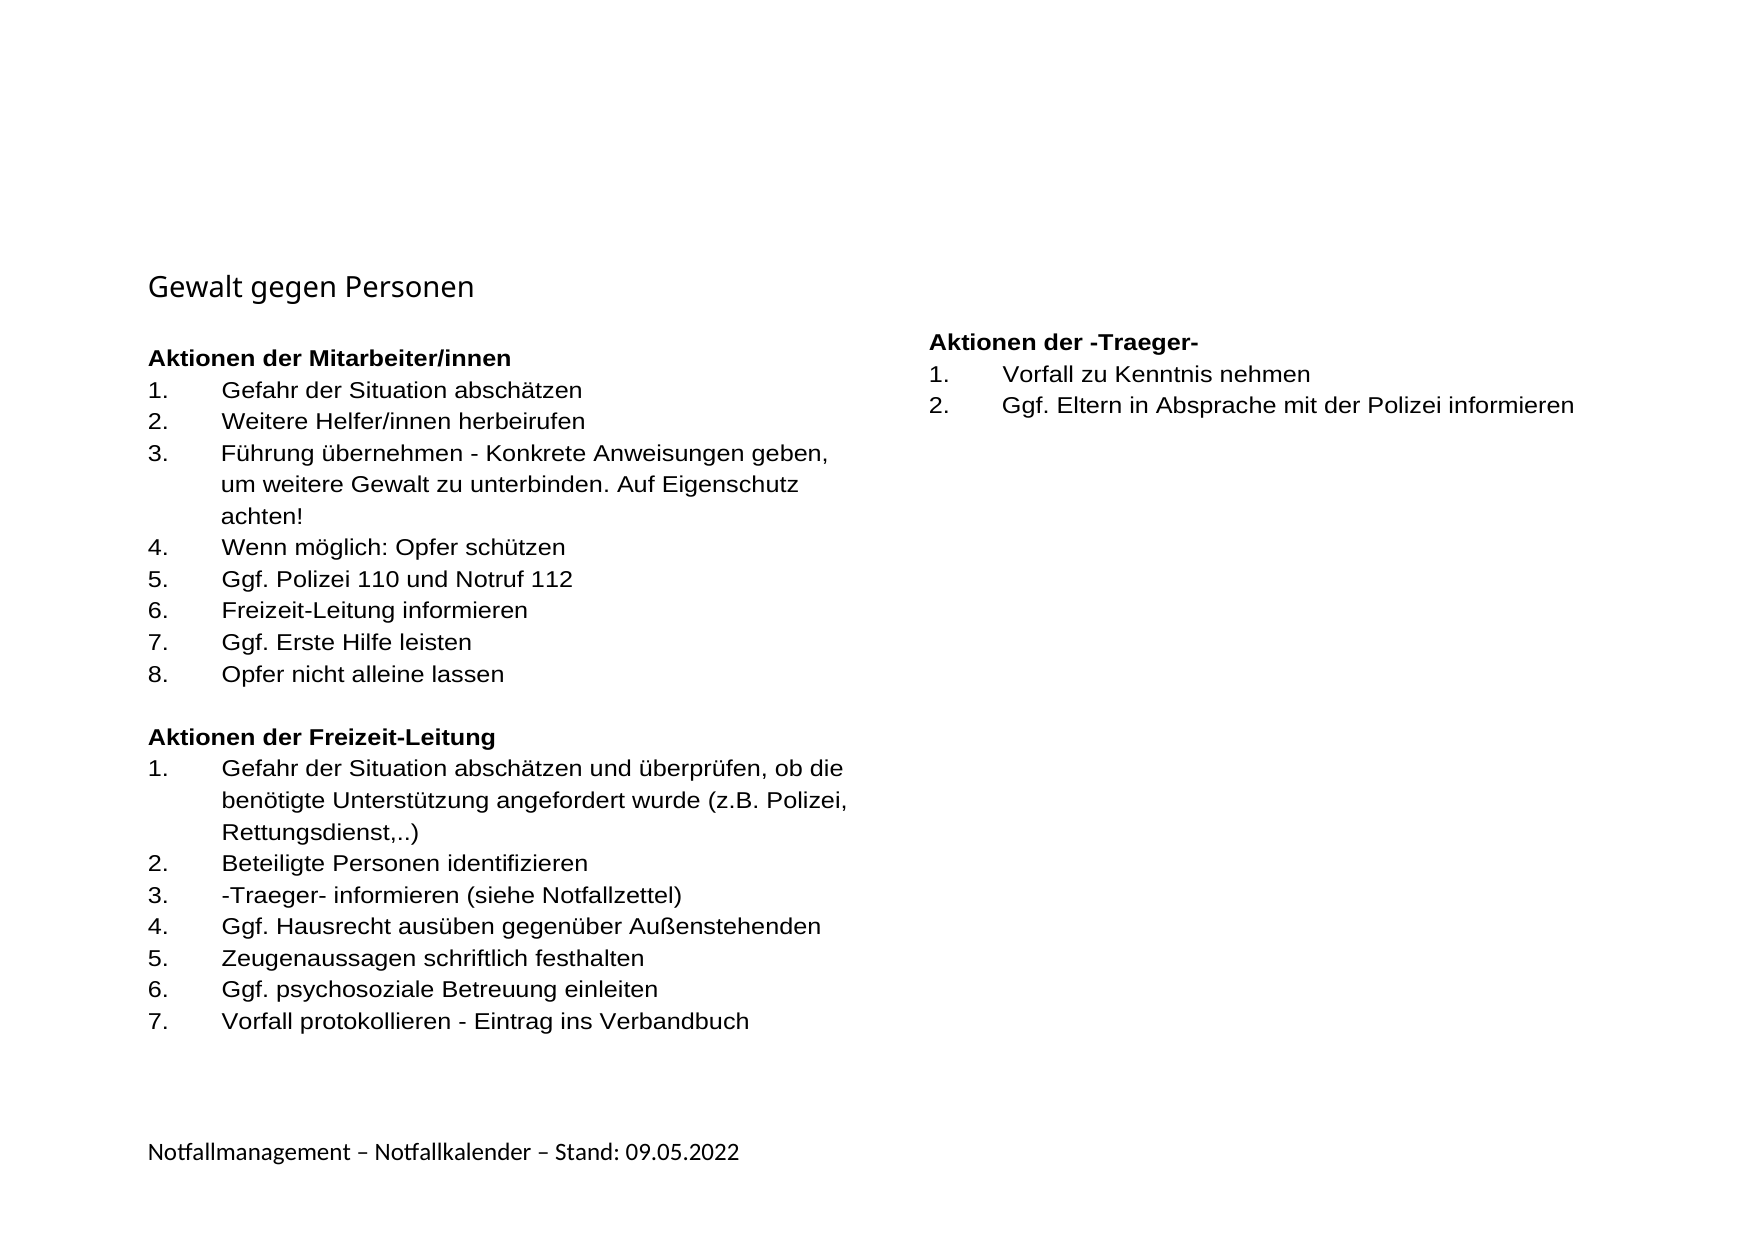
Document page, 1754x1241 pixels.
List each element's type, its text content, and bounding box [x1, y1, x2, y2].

text Gewalt gegen Personen [148, 266, 855, 306]
text 5. Ggf. Polizei 110 und Notruf 112 [148, 566, 855, 592]
text 7. Vorfall protokollieren - Eintrag ins Verbandbuch [148, 1008, 855, 1034]
text 7. Ggf. Erste Hilfe leisten [148, 629, 855, 655]
text 6. Ggf. psychosoziale Betreuung einleiten [148, 976, 855, 1003]
text 2. Weitere Helfer/innen herbeirufen [148, 408, 855, 434]
text Aktionen der -Traeger- [929, 329, 1636, 355]
text 6. Freizeit-Leitung informieren [148, 597, 855, 624]
text 1. Gefahr der Situation abschätzen und überprüfen, ob die [148, 755, 855, 782]
text Rettungsdienst,..) [148, 818, 855, 845]
text 2. Ggf. Eltern in Absprache mit der Polizei informieren [929, 392, 1636, 418]
text benötigte Unterstützung angefordert wurde (z.B. Polizei, [148, 787, 855, 813]
text Aktionen der Mitarbeiter/innen [148, 345, 855, 371]
text 4. Ggf. Hausrecht ausüben gegenüber Außenstehenden [148, 913, 855, 939]
text 5. Zeugenaussagen schriftlich festhalten [148, 945, 855, 971]
text 3. Führung übernehmen - Konkrete Anweisungen geben, um weitere Gewalt zu unterbinden. Auf Eigenschutz achten! [148, 440, 855, 529]
text 8. Opfer nicht alleine lassen [148, 661, 855, 687]
text 4. Wenn möglich: Opfer schützen [148, 534, 855, 561]
text 3. -Traeger- informieren (siehe Notfallzettel) [148, 882, 855, 908]
text Aktionen der Freizeit-Leitung [148, 724, 855, 750]
text 1. Gefahr der Situation abschätzen [148, 377, 855, 403]
text 2. Beteiligte Personen identifizieren [148, 850, 855, 876]
text 1. Vorfall zu Kenntnis nehmen [929, 361, 1636, 387]
